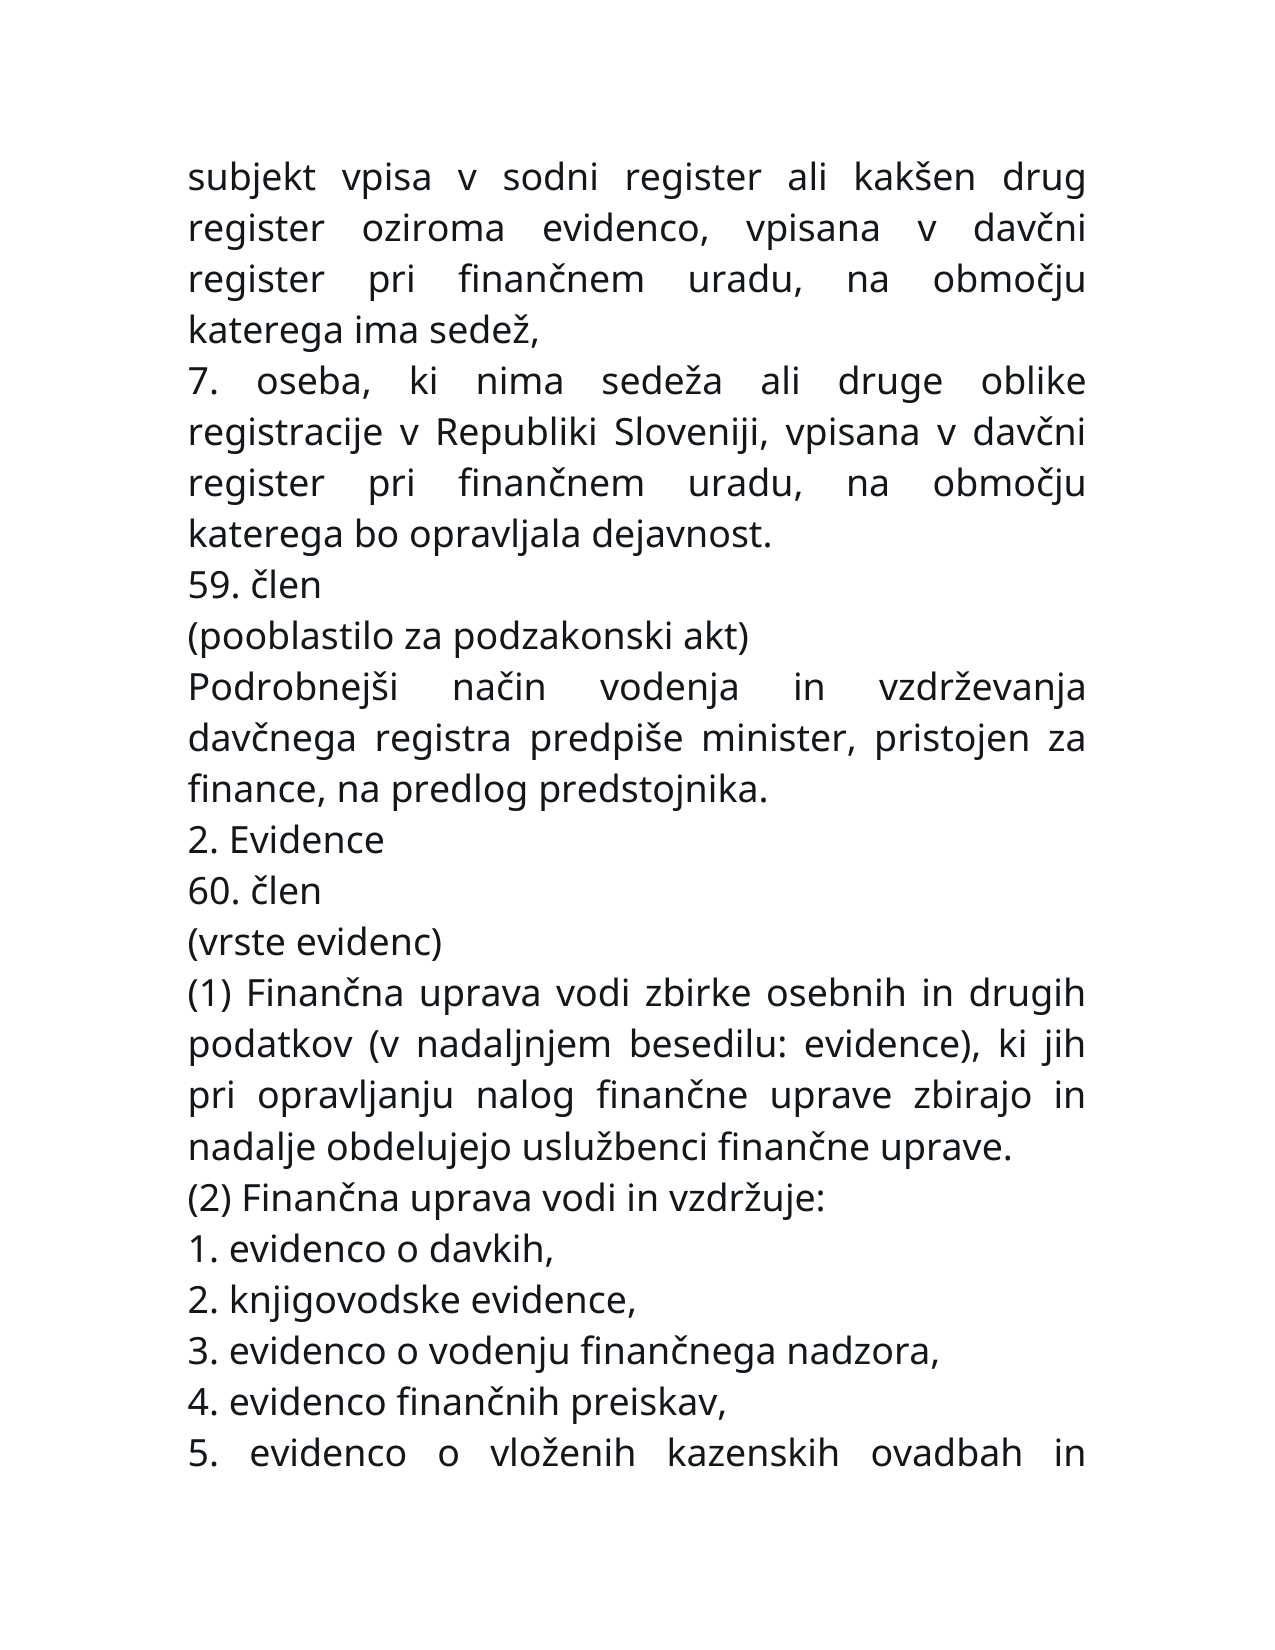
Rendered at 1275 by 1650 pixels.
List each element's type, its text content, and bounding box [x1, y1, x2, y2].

text 59. člen [187, 558, 1087, 609]
text 4. evidenco finančnih preiskav, [187, 1375, 1087, 1426]
text 2. Evidence [187, 813, 1087, 864]
text (pooblastilo za podzakonski akt) [187, 609, 1087, 660]
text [187, 150, 1087, 354]
text Podrobnejši način vodenja in vzdrževanja davčnega registra predpiše minister, pristojen za finance, na predlog predstojnika. [187, 660, 1087, 813]
text (1) Finančna uprava vodi zbirke osebnih in drugih podatkov (v nadaljnjem besedilu: evidence), ki jih pri opravljanju nalog finančne uprave zbirajo in nadalje obdelujejo uslužbenci finančne uprave. [187, 967, 1087, 1171]
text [187, 1426, 1087, 1477]
text (vrste evidenc) [187, 916, 1087, 967]
text 3. evidenco o vodenju finančnega nadzora, [187, 1324, 1087, 1375]
text (2) Finančna uprava vodi in vzdržuje: [187, 1171, 1087, 1222]
text 1. evidenco o davkih, [187, 1222, 1087, 1273]
text 60. člen [187, 864, 1087, 916]
text 2. knjigovodske evidence, [187, 1273, 1087, 1324]
text 7. oseba, ki nima sedeža ali druge oblike registracije v Republiki Sloveniji, vpisana v davčni register pri finančnem uradu, na območju katerega bo opravljala dejavnost. [187, 354, 1087, 558]
